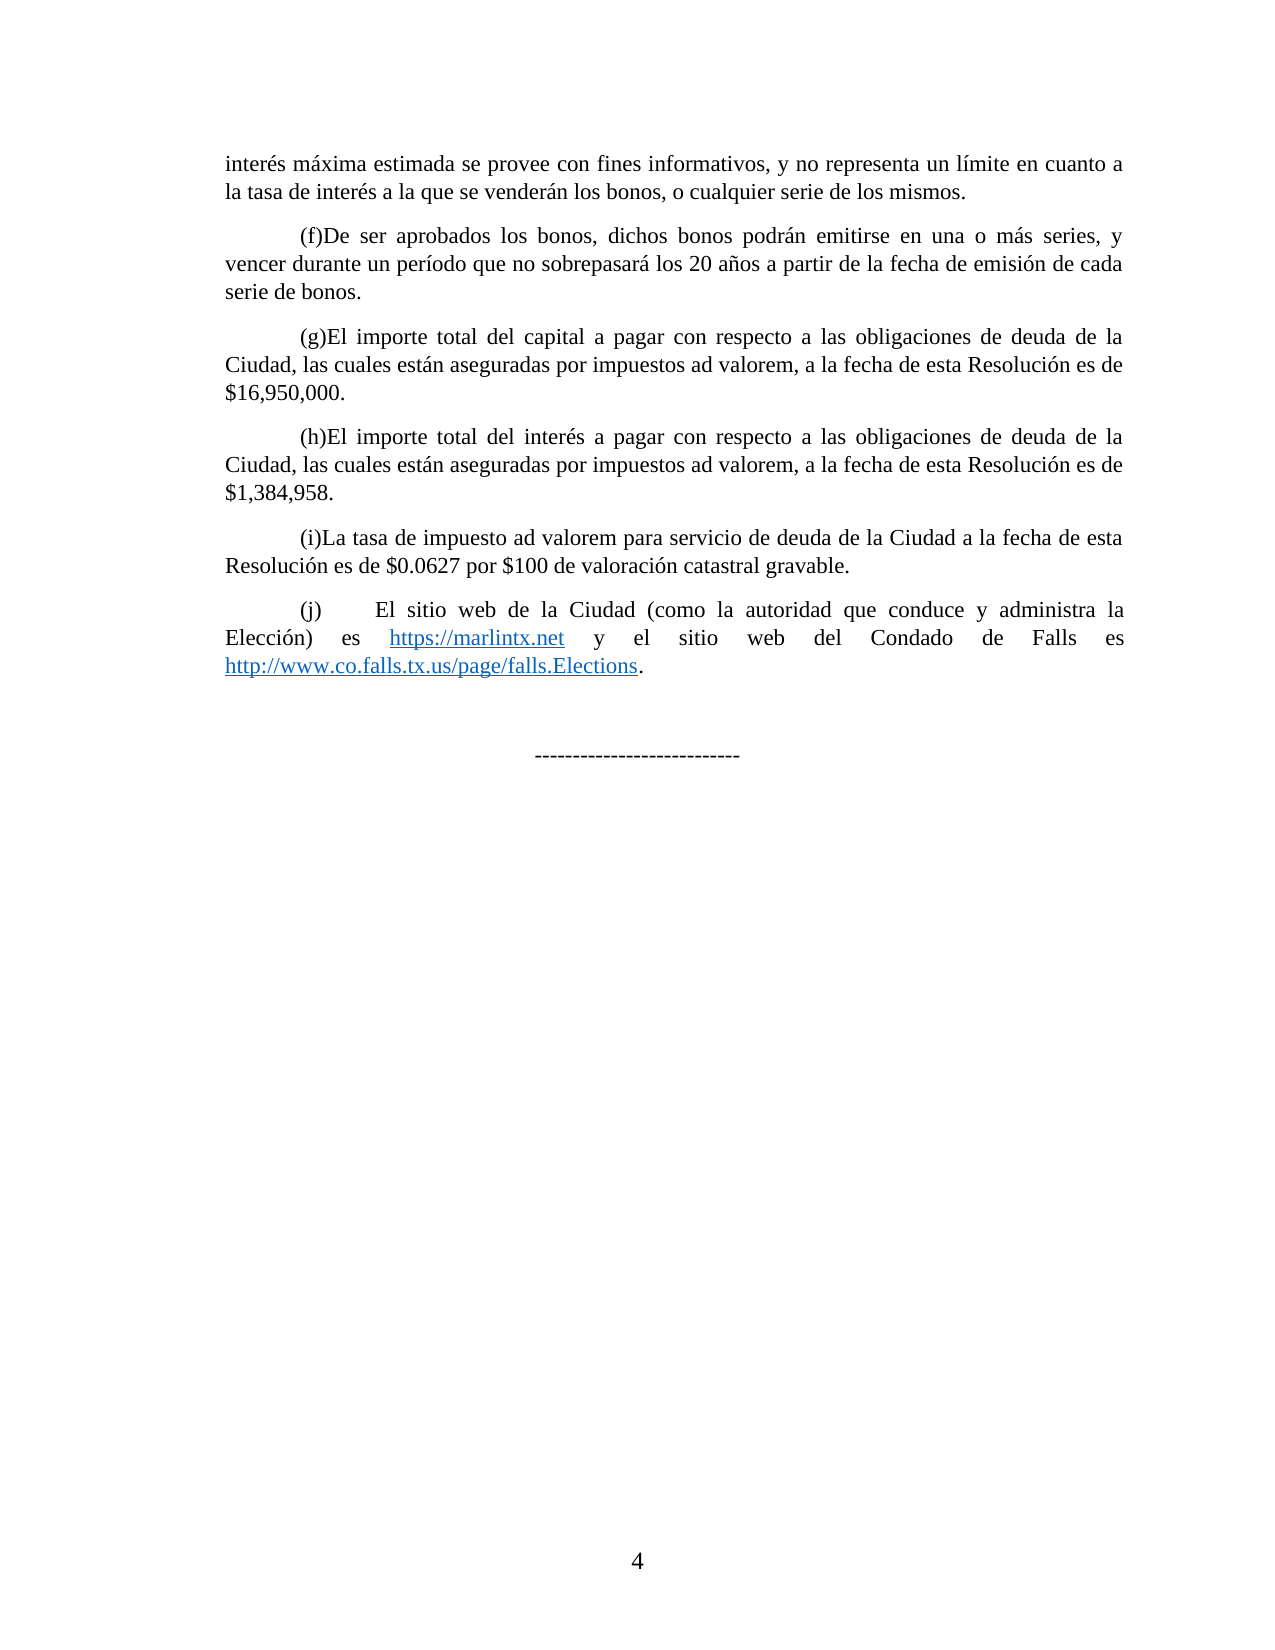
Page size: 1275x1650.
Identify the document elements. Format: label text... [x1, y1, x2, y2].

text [225, 150, 1125, 204]
text (i)La tasa de impuesto ad valorem para servicio de deuda de la Ciudad a la fecha de esta Resolución es de $0.0627 por $100 de valoración catastral gravable. [225, 524, 1125, 578]
text (g)El importe total del capital a pagar con respecto a las obligaciones de deuda de la Ciudad, las cuales están aseguradas por impuestos ad valorem, a la fecha de esta Resolución es de $16,950,000. [225, 323, 1125, 405]
text (f)De ser aprobados los bonos, dichos bonos podrán emitirse en una o más series, y vencer durante un período que no sobrepasará los 20 años a partir de la fecha de emisión de cada serie de bonos. [225, 222, 1125, 305]
text --------------------------- [150, 741, 1125, 768]
text (h)El importe total del interés a pagar con respecto a las obligaciones de deuda de la Ciudad, las cuales están aseguradas por impuestos ad valorem, a la fecha de esta Resolución es de $1,384,958. [225, 423, 1125, 506]
text (j) El sitio web de la Ciudad (como la autoridad que conduce y administra la Elección) es https://marlintx.net y el sitio web del Condado de Falls es http://www.co.falls.tx.us/page/falls.Elections. [225, 596, 1125, 678]
